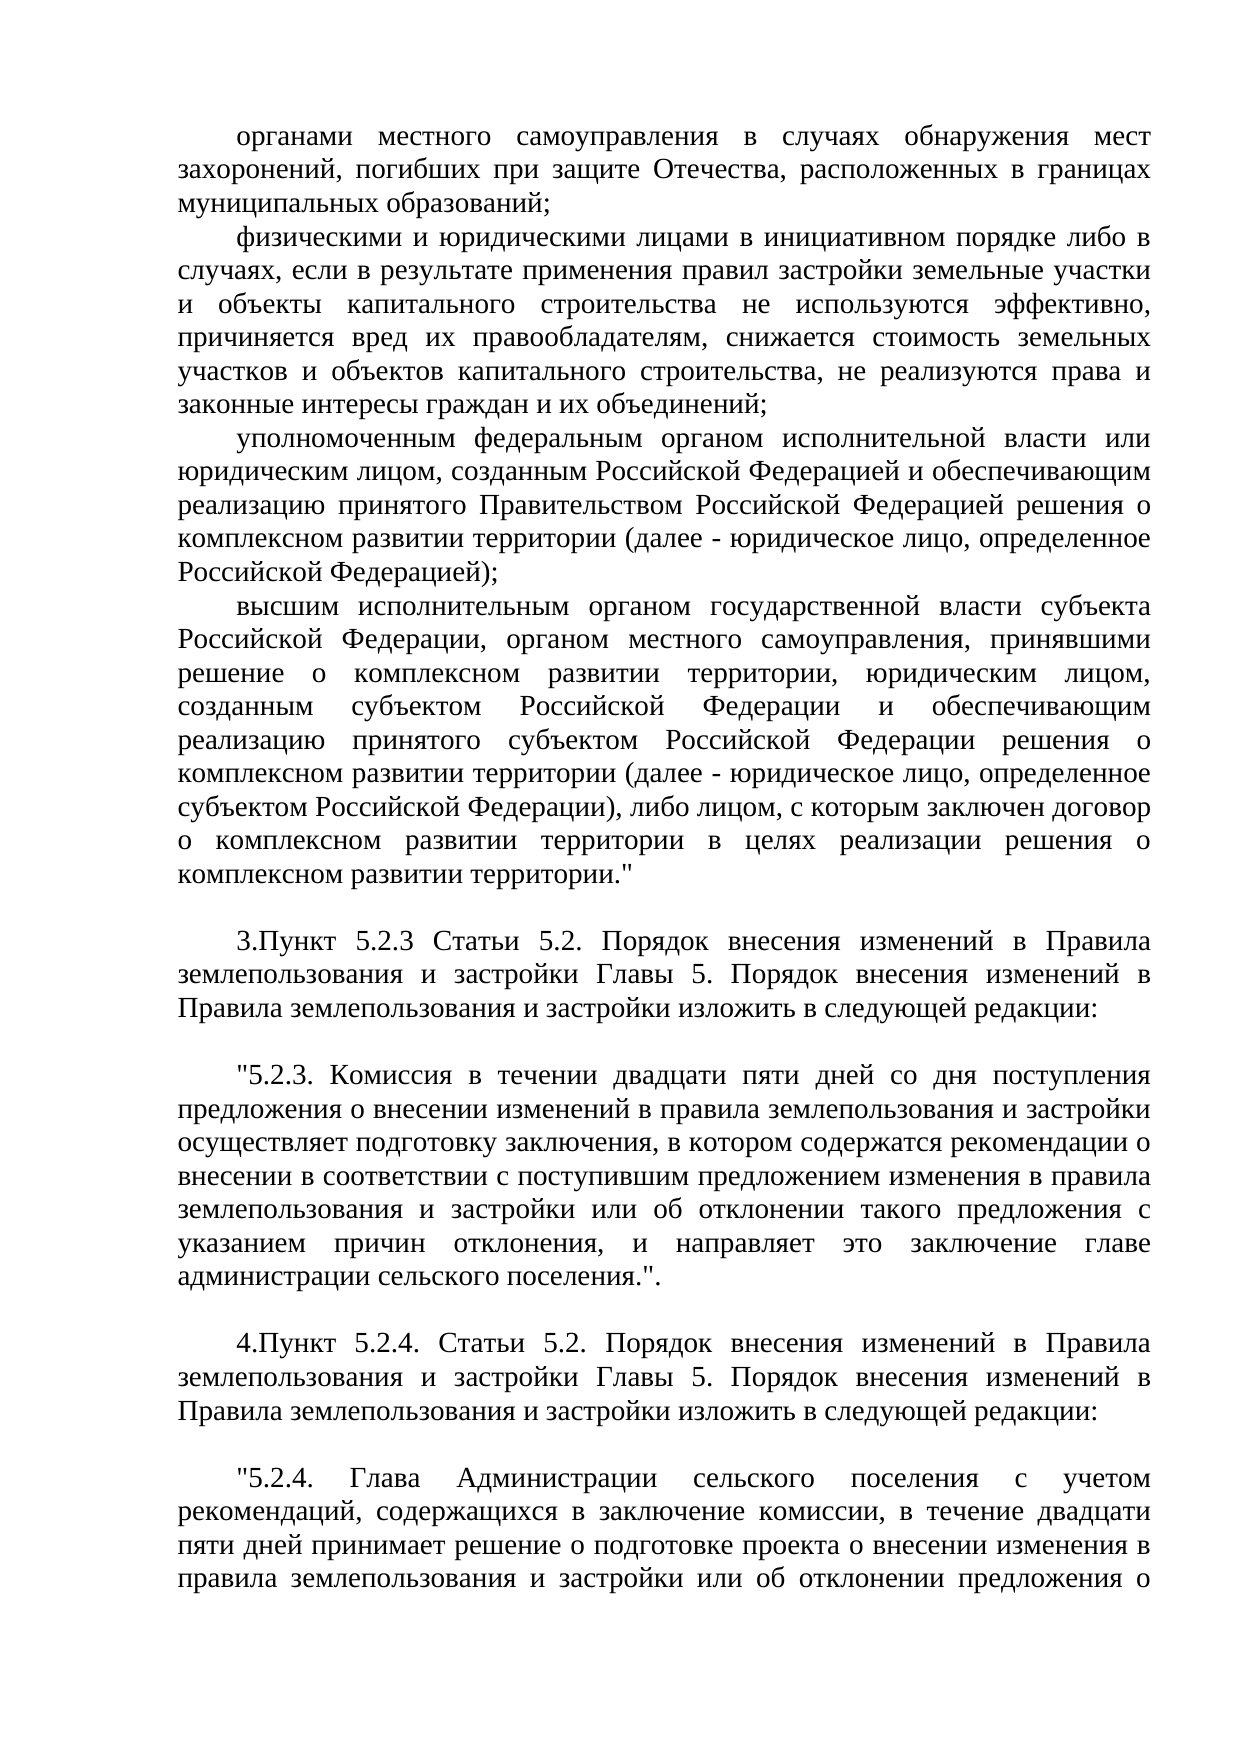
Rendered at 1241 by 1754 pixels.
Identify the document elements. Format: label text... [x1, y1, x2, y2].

text высшим исполнительным органом государственной власти субъекта Российской Федерации, органом местного самоуправления, принявшими решение о комплексном развитии территории, юридическим лицом, созданным субъектом Российской Федерации и обеспечивающим реализацию принятого субъектом Российской Федерации решения о комплексном развитии территории (далее - юридическое лицо, определенное субъектом Российской Федерации), либо лицом, с которым заключен договор о комплексном развитии территории в целях реализации решения о комплексном развитии территории." [177, 588, 1152, 889]
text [177, 1460, 1152, 1594]
text физическими и юридическими лицами в инициативном порядке либо в случаях, если в результате применения правил застройки земельные участки и объекты капитального строительства не используются эффективно, причиняется вред их правообладателям, снижается стоимость земельных участков и объектов капитального строительства, не реализуются права и законные интересы граждан и их объединений; [177, 219, 1152, 420]
text уполномоченным федеральным органом исполнительной власти или юридическим лицом, созданным Российской Федерацией и обеспечивающим реализацию принятого Правительством Российской Федерацией решения о комплексном развитии территории (далее - юридическое лицо, определенное Российской Федерацией); [177, 420, 1152, 588]
text 3.Пункт 5.2.3 Статьи 5.2. Порядок внесения изменений в Правила землепользования и застройки Главы 5. Порядок внесения изменений в Правила землепользования и застройки изложить в следующей редакции: [177, 923, 1152, 1024]
text "5.2.3. Комиссия в течении двадцати пяти дней со дня поступления предложения о внесении изменений в правила землепользования и застройки осуществляет подготовку заключения, в котором содержатся рекомендации о внесении в соответствии с поступившим предложением изменения в правила землепользования и застройки или об отклонении такого предложения с указанием причин отклонения, и направляет это заключение главе администрации сельского поселения.". [177, 1057, 1152, 1292]
text органами местного самоуправления в случаях обнаружения мест захоронений, погибших при защите Отечества, расположенных в границах муниципальных образований; [177, 118, 1152, 219]
text 4.Пункт 5.2.4. Статьи 5.2. Порядок внесения изменений в Правила землепользования и застройки Главы 5. Порядок внесения изменений в Правила землепользования и застройки изложить в следующей редакции: [177, 1326, 1152, 1426]
